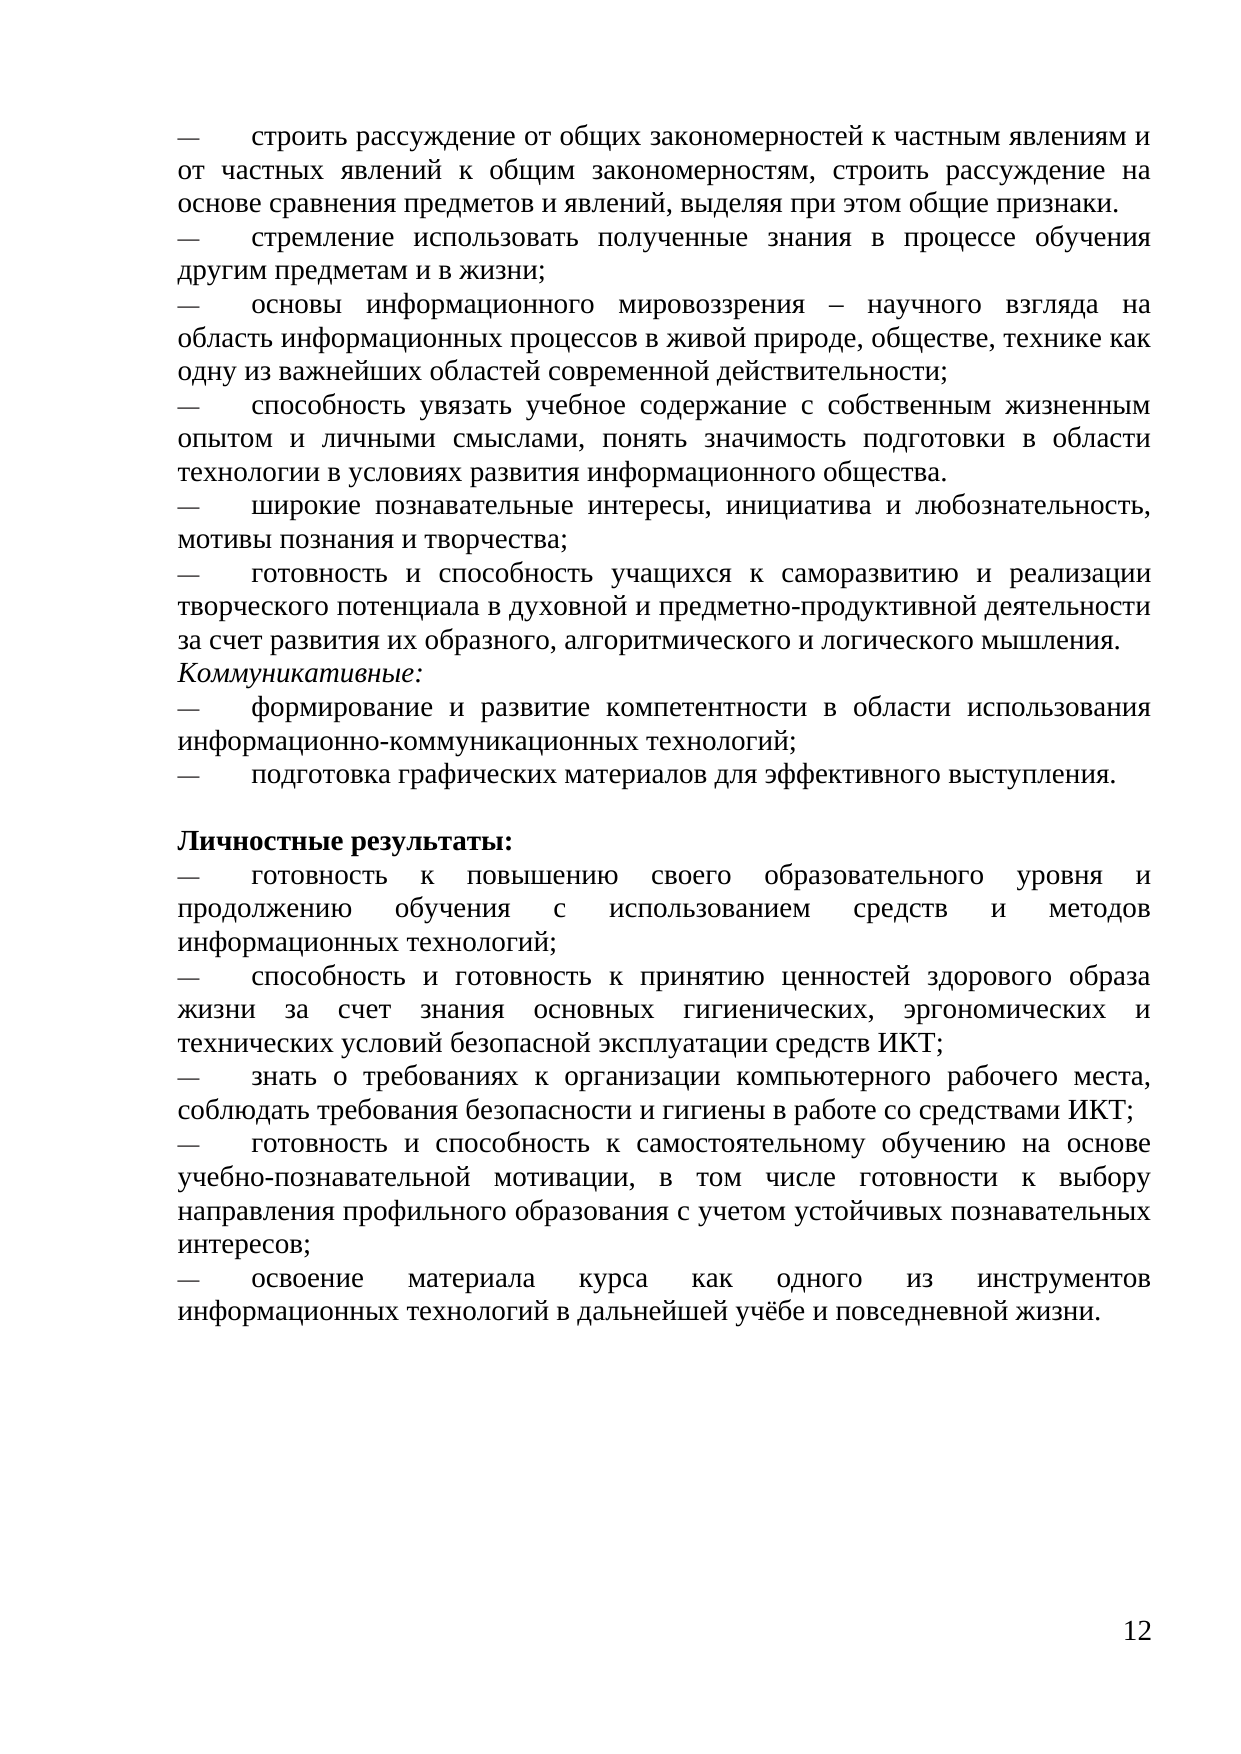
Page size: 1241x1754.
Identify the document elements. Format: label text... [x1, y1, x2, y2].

list готовность и способность к самостоятельному обучению на основе учебно-познавательной мотивации, в том числе готовности к выбору направления профильного образования с учетом устойчивых познавательных интересов; [177, 1126, 1152, 1260]
list формирование и развитие компетентности в области использования информационно-коммуникационных технологий; [177, 689, 1152, 756]
list знать о требованиях к организации компьютерного рабочего места, соблюдать требования безопасности и гигиены в работе со средствами ИКТ; [177, 1058, 1152, 1126]
list строить рассуждение от общих закономерностей к частным явлениям и от частных явлений к общим закономерностям, строить рассуждение на основе сравнения предметов и явлений, выделяя при этом общие признаки. [177, 118, 1152, 219]
list основы информационного мировоззрения – научного взгляда на область информационных процессов в живой природе, обществе, технике как одну из важнейших областей современной действительности; [177, 286, 1152, 387]
list готовность к повышению своего образовательного уровня и продолжению обучения с использованием средств и методов информационных технологий; [177, 857, 1152, 958]
list готовность и способность учащихся к саморазвитию и реализации творческого потенциала в духовной и предметно-продуктивной деятельности за счет развития их образного, алгоритмического и логического мышления. [177, 555, 1152, 655]
list способность и готовность к принятию ценностей здорового образа жизни за счет знания основных гигиенических, эргономических и технических условий безопасной эксплуатации средств ИКТ; [177, 958, 1152, 1058]
list стремление использовать полученные знания в процессе обучения другим предметам и в жизни; [177, 219, 1152, 286]
list способность увязать учебное содержание с собственным жизненным опытом и личными смыслами, понять значимость подготовки в области технологии в условиях развития информационного общества. [177, 387, 1152, 487]
list широкие познавательные интересы, инициатива и любознательность, мотивы познания и творчества; [177, 487, 1152, 555]
list подготовка графических материалов для эффективного выступления. [177, 756, 1152, 790]
text Коммуникативные: [177, 655, 1152, 689]
list освоение материала курса как одного из инструментов информационных технологий в дальнейшей учёбе и повседневной жизни. [177, 1260, 1152, 1327]
text Личностные результаты: [177, 823, 1152, 857]
